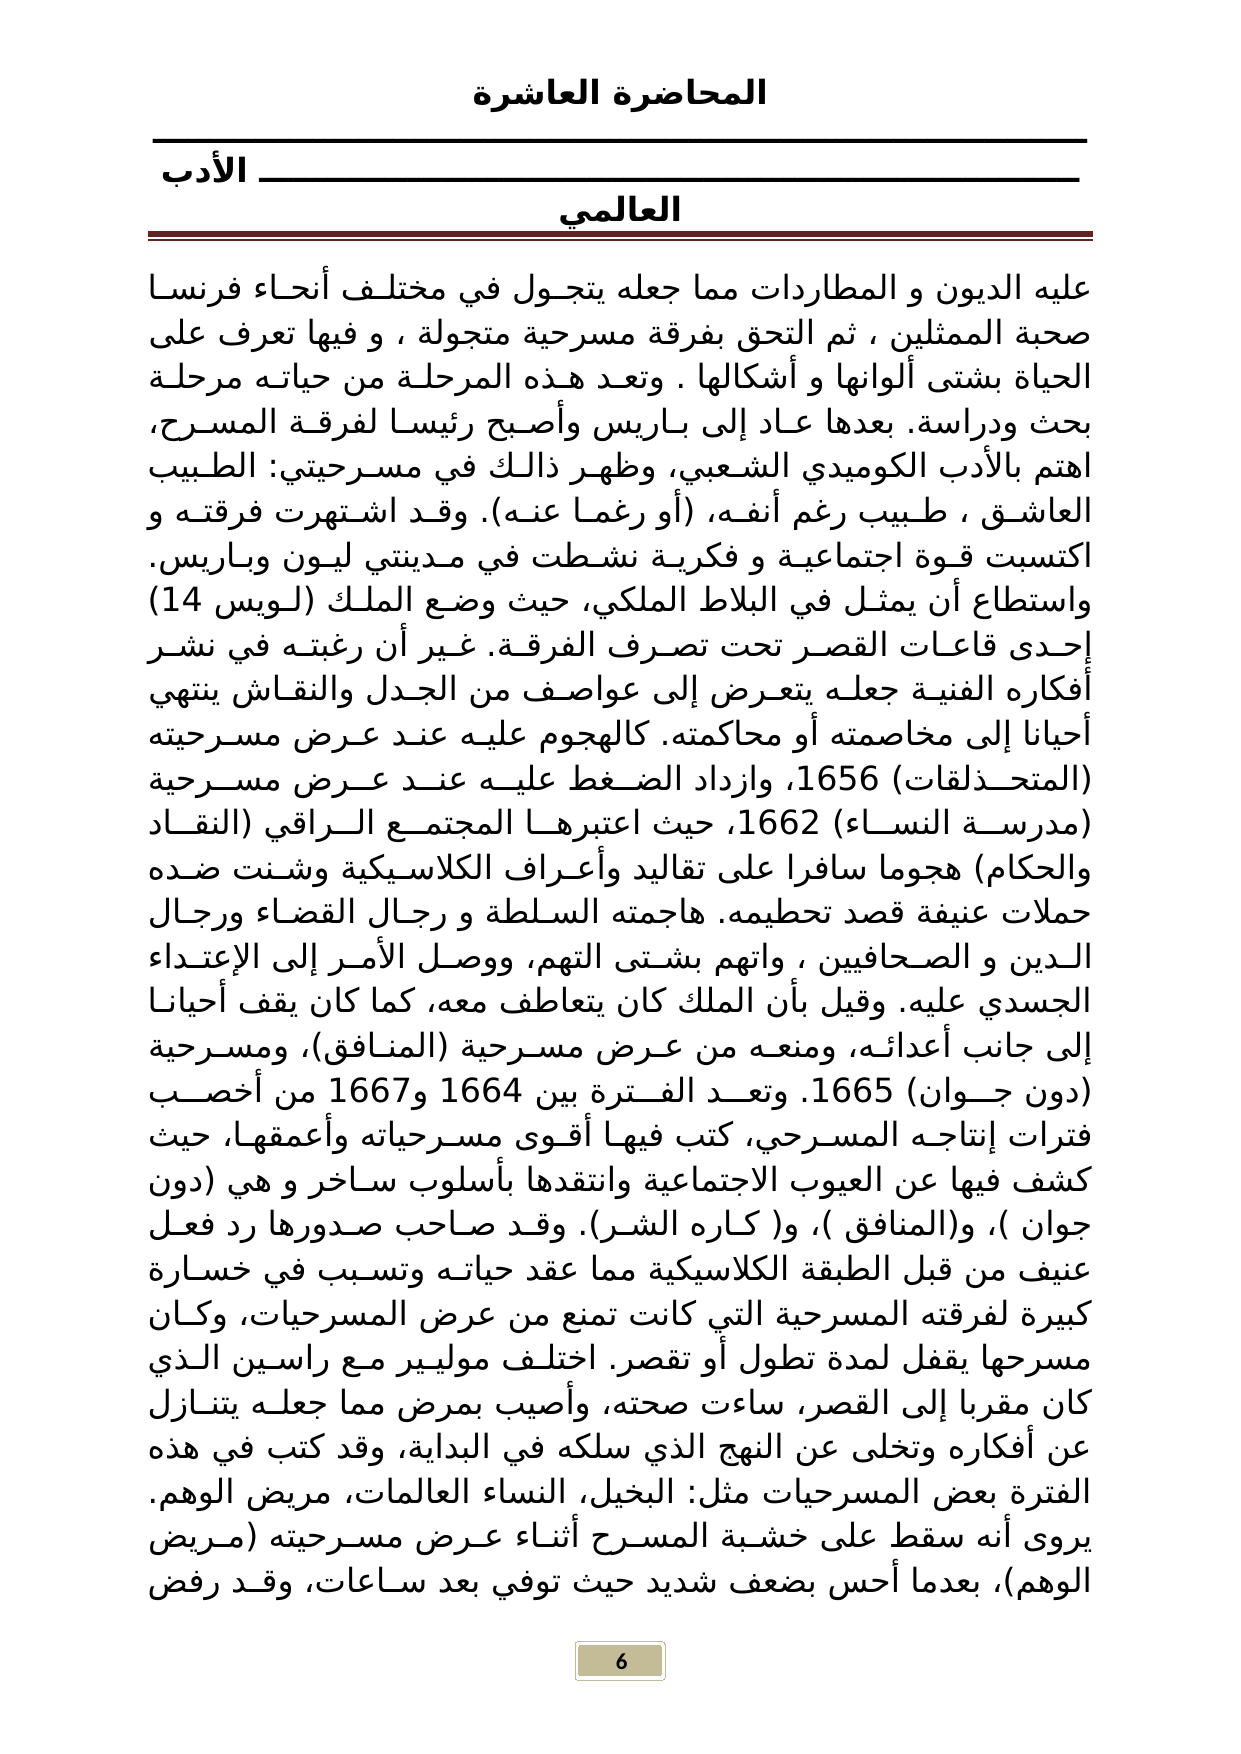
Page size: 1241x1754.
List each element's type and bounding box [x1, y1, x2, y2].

text [148, 269, 1093, 1600]
